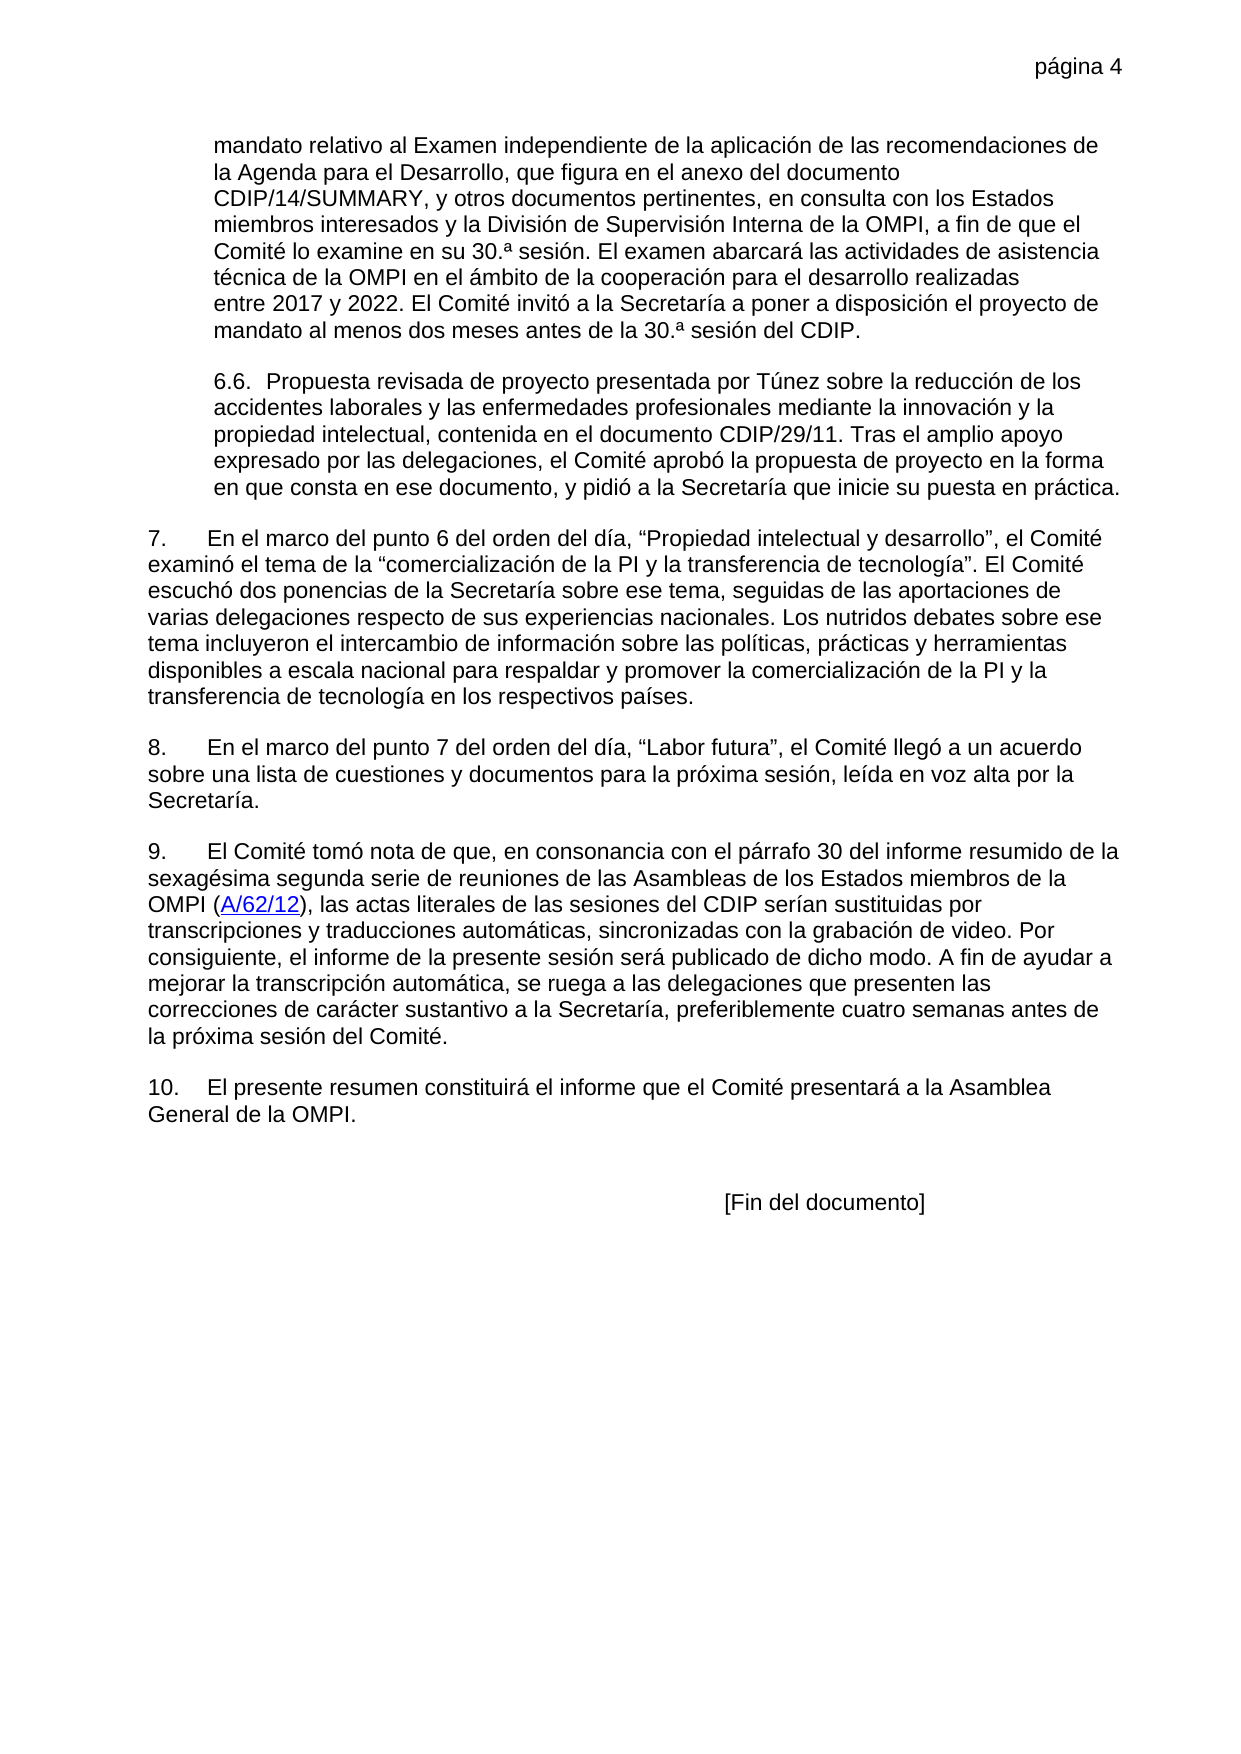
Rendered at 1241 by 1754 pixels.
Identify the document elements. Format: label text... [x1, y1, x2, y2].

list En el marco del punto 6 del orden del día, “Propiedad intelectual y desarrollo”, el Comité examinó el tema de la “comercialización de la PI y la transferencia de tecnología”. El Comité escuchó dos ponencias de la Secretaría sobre ese tema, seguidas de las aportaciones de varias delegaciones respecto de sus experiencias nacionales. Los nutridos debates sobre ese tema incluyeron el intercambio de información sobre las políticas, prácticas y herramientas disponibles a escala nacional para respaldar y promover la comercialización de la PI y la transferencia de tecnología en los respectivos países. [148, 525, 1122, 709]
list El presente resumen constituirá el informe que el Comité presentará a la Asamblea General de la OMPI. [148, 1074, 1122, 1127]
list El Comité tomó nota de que, en consonancia con el párrafo 30 del informe resumido de la sexagésima segunda serie de reuniones de las Asambleas de los Estados miembros de la OMPI (A/62/12), las actas literales de las sesiones del CDIP serían sustituidas por transcripciones y traducciones automáticas, sincronizadas con la grabación de video. Por consiguiente, el informe de la presente sesión será publicado de dicho modo. A fin de ayudar a mejorar la transcripción automática, se ruega a las delegaciones que presenten las correcciones de carácter sustantivo a la Secretaría, preferiblemente cuatro semanas antes de la próxima sesión del Comité. [148, 838, 1122, 1049]
text [Fin del documento] [724, 1189, 1122, 1216]
list En el marco del punto 7 del orden del día, “Labor futura”, el Comité llegó a un acuerdo sobre una lista de cuestiones y documentos para la próxima sesión, leída en voz alta por la Secretaría. [148, 734, 1122, 813]
list Propuesta revisada de proyecto presentada por Túnez sobre la reducción de los accidentes laborales y las enfermedades profesionales mediante la innovación y la propiedad intelectual, contenida en el documento CDIP/29/11. Tras el amplio apoyo expresado por las delegaciones, el Comité aprobó la propuesta de proyecto en la forma en que consta en ese documento, y pidió a la Secretaría que inicie su puesta en práctica. [213, 368, 1122, 500]
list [213, 132, 1122, 343]
